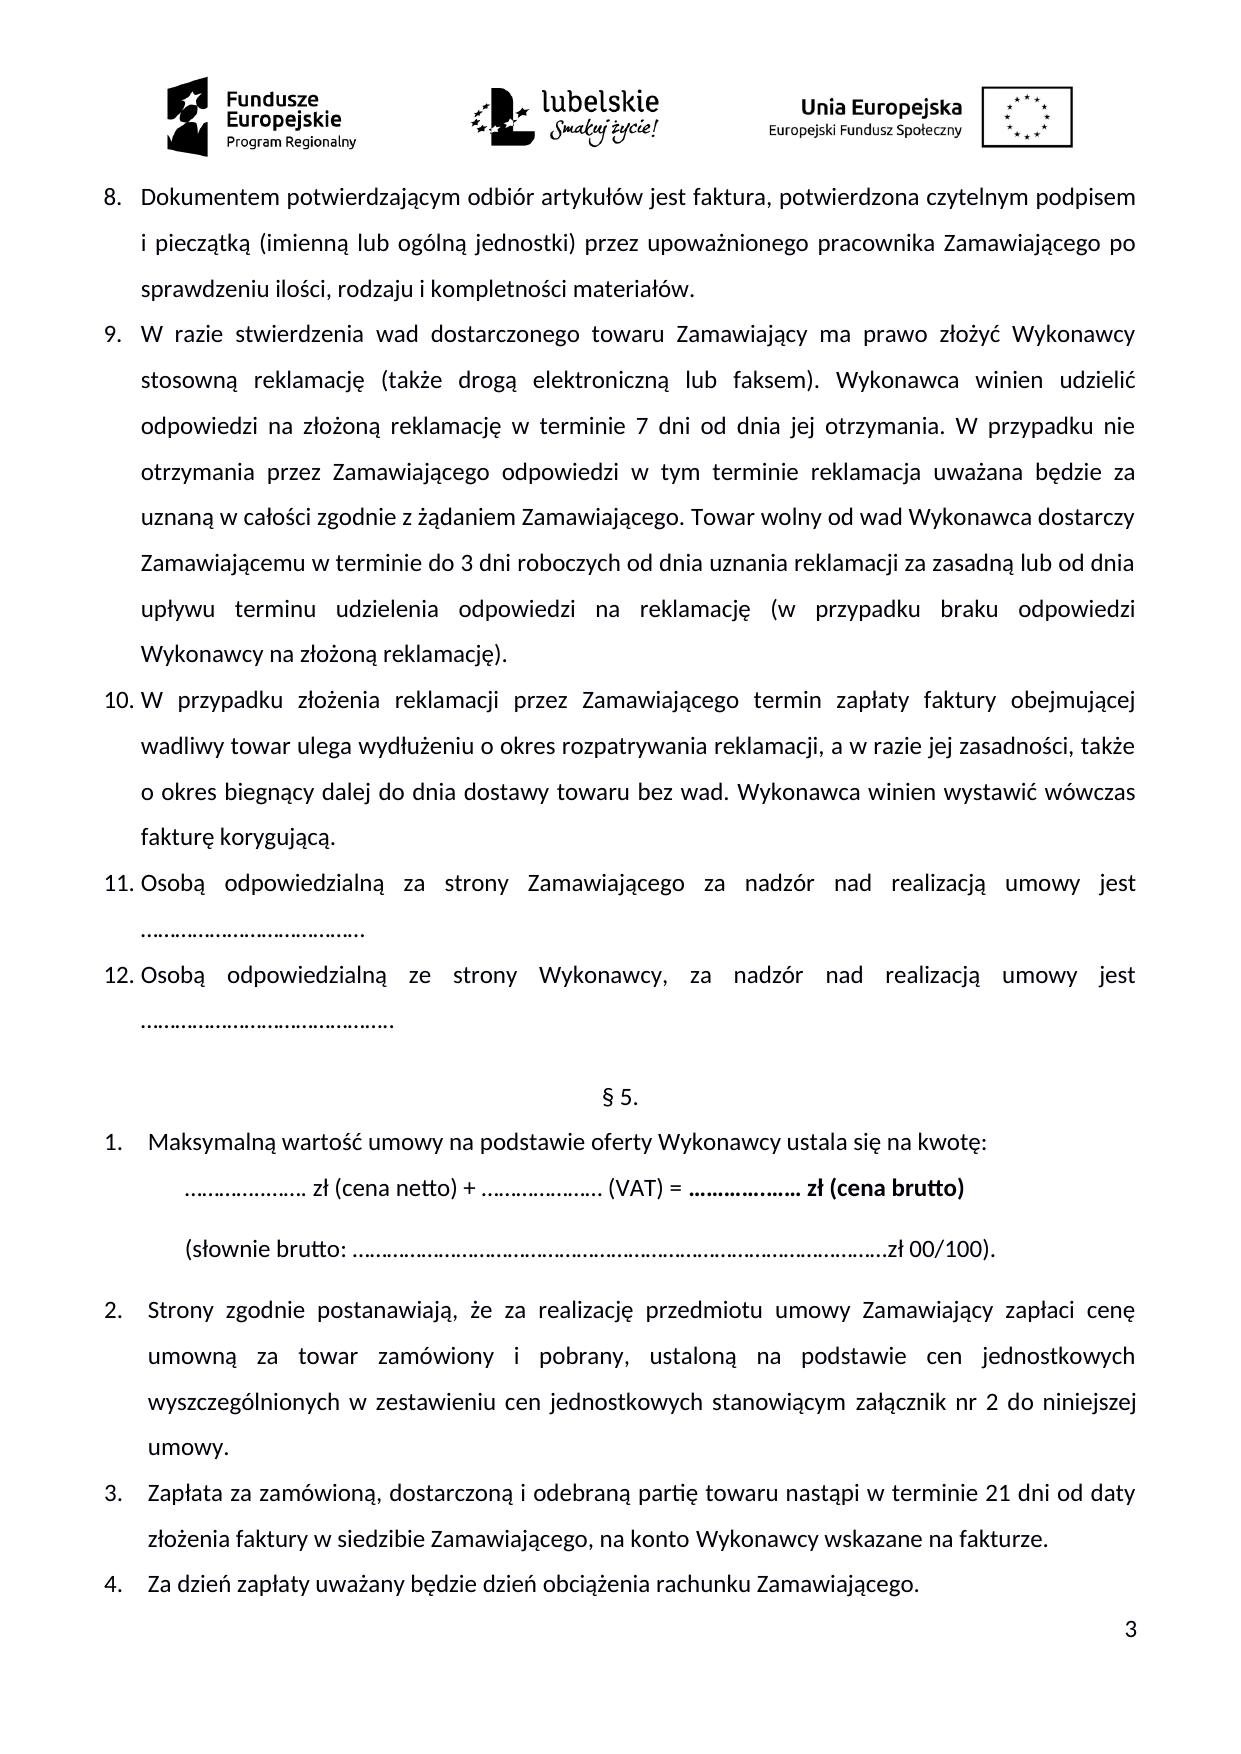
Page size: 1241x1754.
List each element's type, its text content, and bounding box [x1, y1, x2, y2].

list Dokumentem potwierdzającym odbiór artykułów jest faktura, potwierdzona czytelnym podpisem i pieczątką (imienną lub ogólną jednostki) przez upoważnionego pracownika Zamawiającego po sprawdzeniu ilości, rodzaju i kompletności materiałów. [103, 181, 1137, 303]
list W przypadku złożenia reklamacji przez Zamawiającego termin zapłaty faktury obejmującej wadliwy towar ulega wydłużeniu o okres rozpatrywania reklamacji, a w razie jej zasadności, także o okres biegnący dalej do dnia dostawy towaru bez wad. Wykonawca winien wystawić wówczas fakturę korygującą. [103, 684, 1137, 852]
picture [147, 68, 1093, 164]
text …………..……. zł (cena netto) + ………………… (VAT) = ………….…… zł (cena brutto) [184, 1172, 1137, 1203]
list Zapłata za zamówioną, dostarczoną i odebraną partię towaru nastąpi w terminie 21 dni od daty złożenia faktury w siedzibie Zamawiającego, na konto Wykonawcy wskazane na fakturze. [104, 1477, 1137, 1553]
list Maksymalną wartość umowy na podstawie oferty Wykonawcy ustala się na kwotę: [104, 1126, 1137, 1157]
list W razie stwierdzenia wad dostarczonego towaru Zamawiający ma prawo złożyć Wykonawcy stosowną reklamację (także drogą elektroniczną lub faksem). Wykonawca winien udzielić odpowiedzi na złożoną reklamację w terminie 7 dni od dnia jej otrzymania. W przypadku nie otrzymania przez Zamawiającego odpowiedzi w tym terminie reklamacja uważana będzie za uznaną w całości zgodnie z żądaniem Zamawiającego. Towar wolny od wad Wykonawca dostarczy Zamawiającemu w terminie do 3 dni roboczych od dnia uznania reklamacji za zasadną lub od dnia upływu terminu udzielenia odpowiedzi na reklamację (w przypadku braku odpowiedzi Wykonawcy na złożoną reklamację). [103, 318, 1137, 669]
list Osobą odpowiedzialną ze strony Wykonawcy, za nadzór nad realizacją umowy jest …………………………………….. [103, 959, 1137, 1035]
list Strony zgodnie postanawiają, że za realizację przedmiotu umowy Zamawiający zapłaci cenę umowną za towar zamówiony i pobrany, ustaloną na podstawie cen jednostkowych wyszczególnionych w zestawieniu cen jednostkowych stanowiącym załącznik nr 2 do niniejszej umowy. [104, 1294, 1137, 1462]
text (słownie brutto: …………………………………………………………………………………zł 00/100). [184, 1233, 1137, 1264]
list Osobą odpowiedzialną za strony Zamawiającego za nadzór nad realizacją umowy jest ………………………………… [103, 867, 1137, 943]
list Za dzień zapłaty uważany będzie dzień obciążenia rachunku Zamawiającego. [104, 1569, 1137, 1599]
text § 5. [103, 1081, 1137, 1111]
